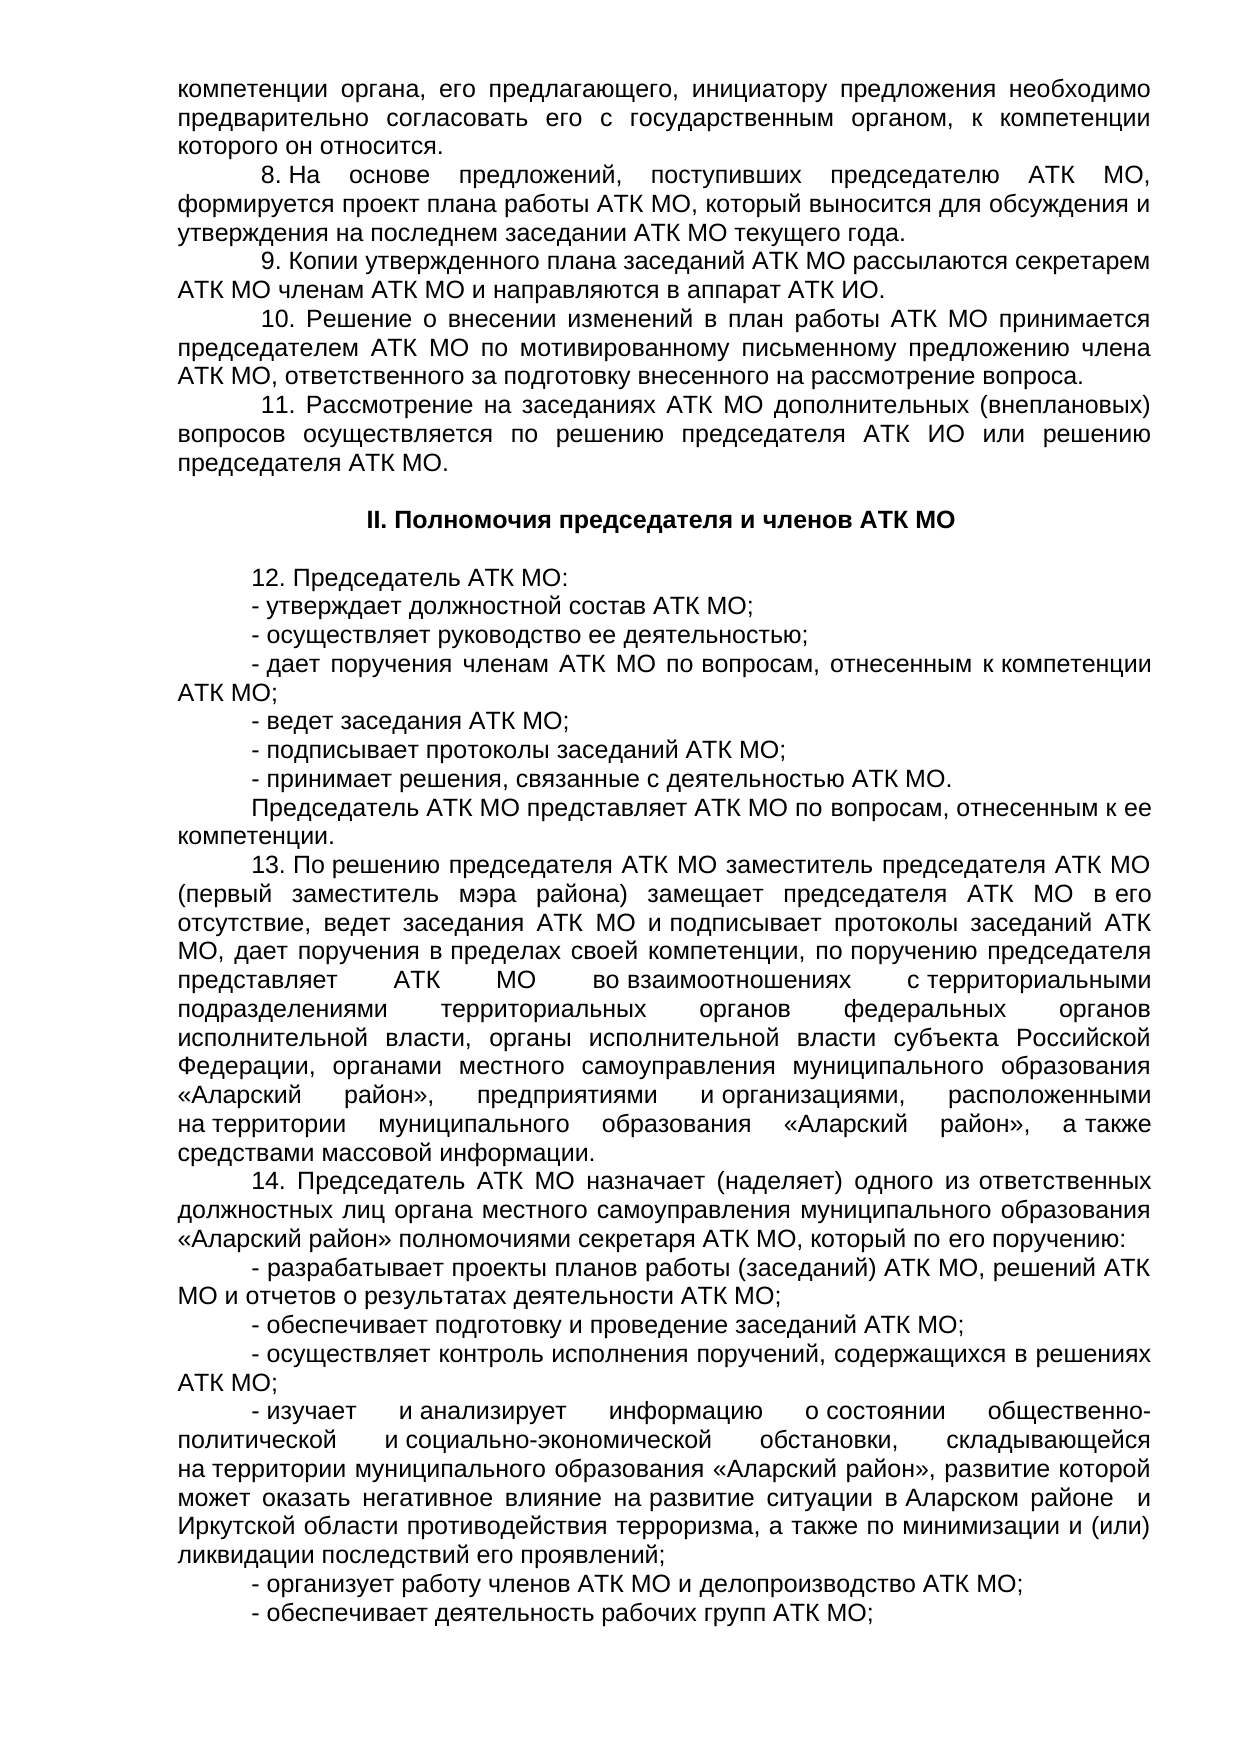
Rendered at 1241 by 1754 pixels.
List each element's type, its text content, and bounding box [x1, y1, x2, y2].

text 11. Рассмотрение на заседаниях АТК МО дополнительных (внеплановых) вопросов осуществляется по решению председателя АТК ИО или решению председателя АТК МО. [177, 390, 1152, 476]
text 12. Председатель АТК МО: [177, 563, 1152, 591]
text II. Полномочия председателя и членов АТК МО [177, 505, 1152, 534]
text - ведет заседания АТК МО; [177, 706, 1152, 735]
text - обеспечивает деятельность рабочих групп АТК МО; [177, 1598, 1152, 1626]
text - осуществляет контроль исполнения поручений, содержащихся в решениях АТК МО; [177, 1339, 1152, 1396]
text - организует работу членов АТК МО и делопроизводство АТК МО; [177, 1569, 1152, 1598]
text - изучает и анализирует информацию о состоянии общественно-политической и социально-экономической обстановки, складывающейся на территории муниципального образования «Аларский район», развитие которой может оказать негативное влияние на развитие ситуации в Аларском районе и Иркутской области противодействия терроризма, а также по минимизации и (или) ликвидации последствий его проявлений; [177, 1396, 1152, 1569]
text - дает поручения членам АТК МО по вопросам, отнесенным к компетенции АТК МО; [177, 649, 1152, 706]
text - принимает решения, связанные с деятельностью АТК МО. [177, 764, 1152, 793]
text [177, 74, 1152, 160]
text - подписывает протоколы заседаний АТК МО; [177, 735, 1152, 764]
text 8. На основе предложений, поступивших председателю АТК МО, формируется проект плана работы АТК МО, который выносится для обсуждения и утверждения на последнем заседании АТК МО текущего года. [177, 160, 1152, 246]
text - обеспечивает подготовку и проведение заседаний АТК МО; [177, 1310, 1152, 1339]
text 10. Решение о внесении изменений в план работы АТК МО принимается председателем АТК МО по мотивированному письменному предложению члена АТК МО, ответственного за подготовку внесенного на рассмотрение вопроса. [177, 304, 1152, 390]
text 14. Председатель АТК МО назначает (наделяет) одного из ответственных должностных лиц органа местного самоуправления муниципального образования «Аларский район» полномочиями секретаря АТК МО, который по его поручению: [177, 1166, 1152, 1253]
text Председатель АТК МО представляет АТК МО по вопросам, отнесенным к ее компетенции. [177, 793, 1152, 850]
text 13. По решению председателя АТК МО заместитель председателя АТК МО (первый заместитель мэра района) замещает председателя АТК МО в его отсутствие, ведет заседания АТК МО и подписывает протоколы заседаний АТК МО, дает поручения в пределах своей компетенции, по поручению председателя представляет АТК МО во взаимоотношениях с территориальными подразделениями территориальных органов федеральных органов исполнительной власти, органы исполнительной власти субъекта Российской Федерации, органами местного самоуправления муниципального образования «Аларский район», предприятиями и организациями, расположенными на территории муниципального образования «Аларский район», а также средствами массовой информации. [177, 850, 1152, 1166]
text 9. Копии утвержденного плана заседаний АТК МО рассылаются секретарем АТК МО членам АТК МО и направляются в аппарат АТК ИО. [177, 246, 1152, 304]
text - утверждает должностной состав АТК МО; [177, 591, 1152, 620]
text - разрабатывает проекты планов работы (заседаний) АТК МО, решений АТК МО и отчетов о результатах деятельности АТК МО; [177, 1253, 1152, 1310]
text - осуществляет руководство ее деятельностью; [177, 620, 1152, 649]
